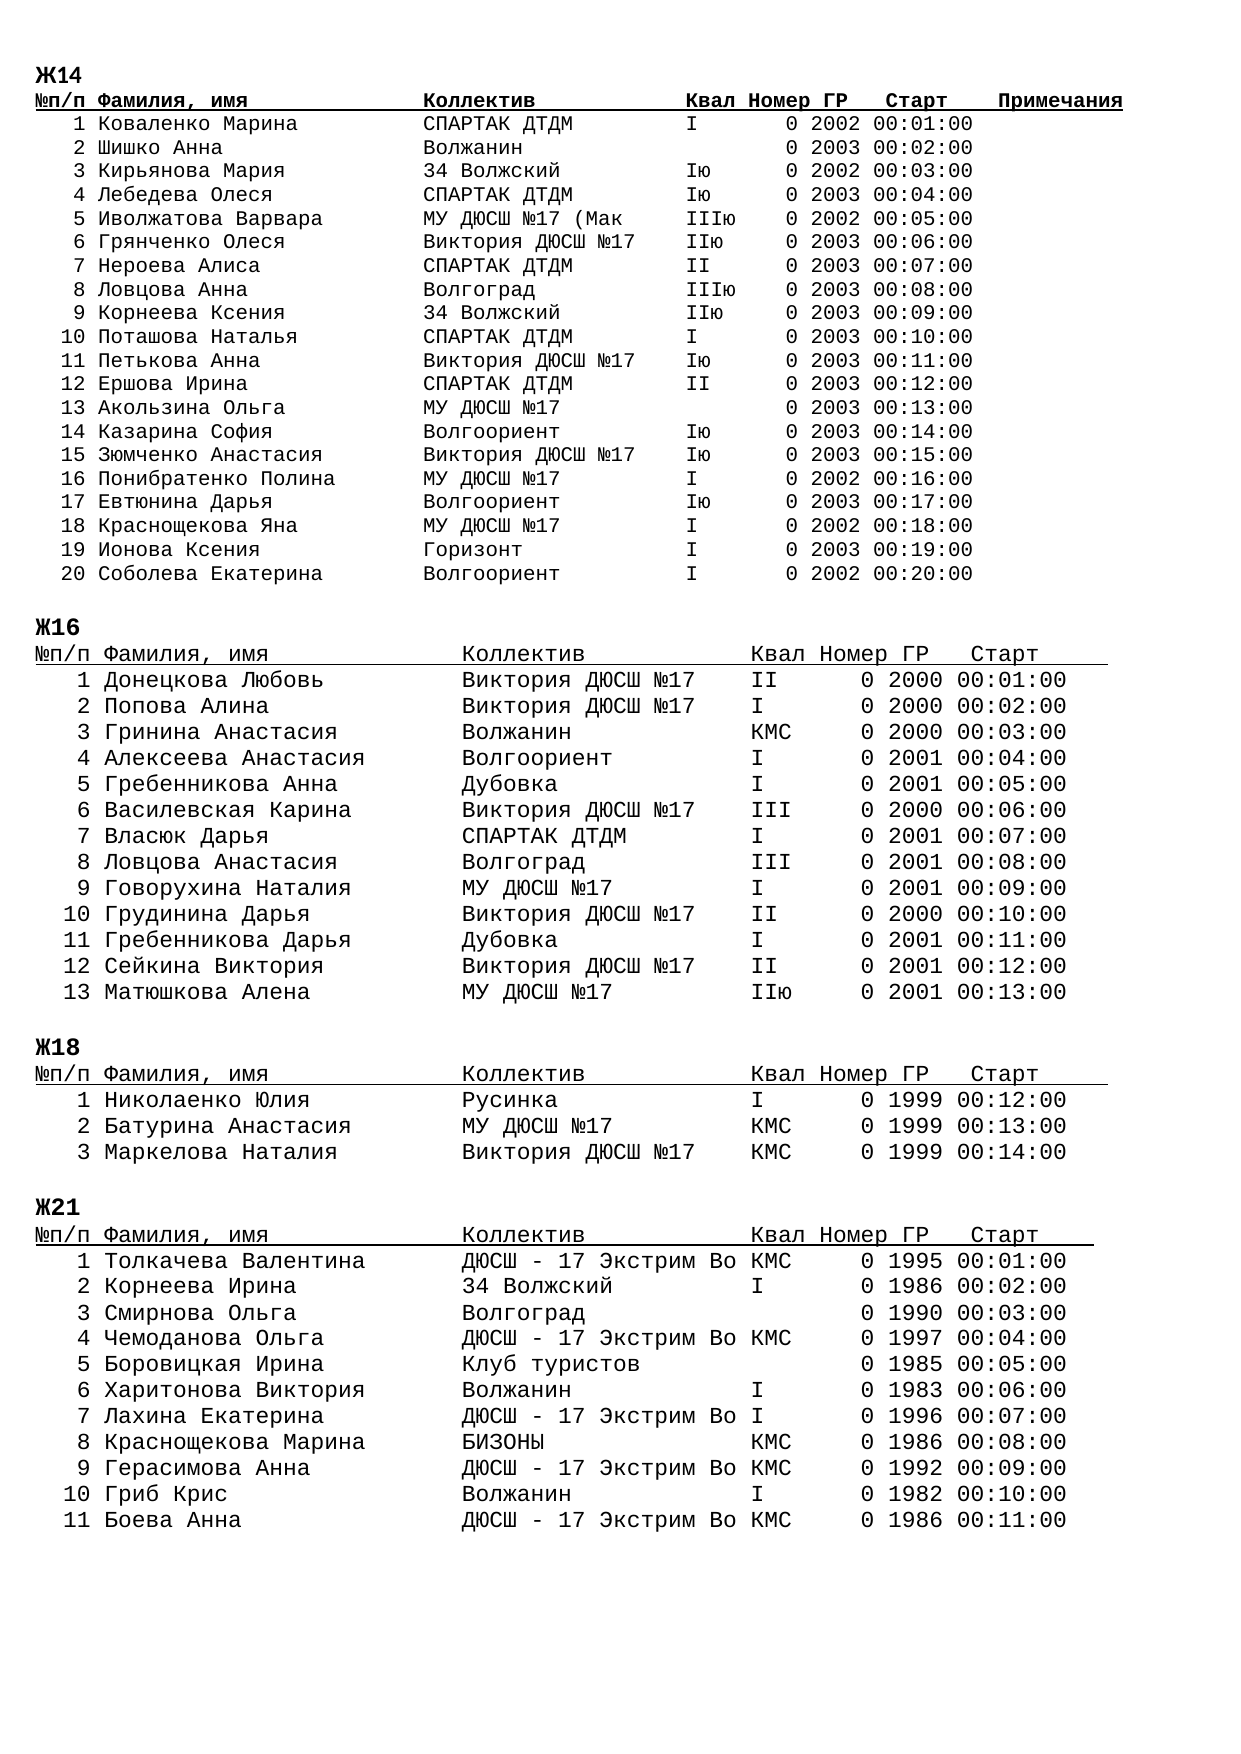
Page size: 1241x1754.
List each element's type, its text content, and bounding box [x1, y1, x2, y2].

text 9 Говорухина Наталия МУ ДЮСШ №17 I 0 2001 00:09:00 [35, 876, 1205, 902]
text 11 Гребенникова Дарья Дубовка I 0 2001 00:11:00 [35, 928, 1205, 954]
text №п/п Фамилия, имя Коллектив Квал Номер ГР Старт [35, 643, 1205, 669]
text 19 Ионова Ксения Горизонт I 0 2003 00:19:00 [35, 539, 1205, 562]
text 12 Сейкина Виктория Виктория ДЮСШ №17 II 0 2001 00:12:00 [35, 954, 1205, 980]
text 1 Донецкова Любовь Виктория ДЮСШ №17 II 0 2000 00:01:00 [35, 669, 1205, 695]
text 11 Петькова Анна Виктория ДЮСШ №17 Iю 0 2003 00:11:00 [35, 350, 1205, 373]
text 7 Нероева Алиса СПАРТАК ДТДМ II 0 2003 00:07:00 [35, 255, 1205, 279]
text 20 Соболева Екатерина Волгоориент I 0 2002 00:20:00 [35, 562, 1205, 586]
text Ж16 [35, 614, 1205, 643]
text 5 Гребенникова Анна Дубовка I 0 2001 00:05:00 [35, 772, 1205, 798]
text 1 Коваленко Марина СПАРТАК ДТДМ I 0 2002 00:01:00 [35, 113, 1205, 137]
text 6 Василевская Карина Виктория ДЮСШ №17 III 0 2000 00:06:00 [35, 798, 1205, 824]
text Ж14 [35, 59, 1205, 89]
text 10 Поташова Наталья СПАРТАК ДТДМ I 0 2003 00:10:00 [35, 326, 1205, 350]
text 13 Матюшкова Алена МУ ДЮСШ №17 IIю 0 2001 00:13:00 [35, 980, 1205, 1006]
text 1 Николаенко Юлия Русинка I 0 1999 00:12:00 [35, 1088, 1205, 1114]
text 13 Акользина Ольга МУ ДЮСШ №17 0 2003 00:13:00 [35, 397, 1205, 421]
text 5 Боровицкая Ирина Клуб туристов 0 1985 00:05:00 [35, 1353, 1205, 1379]
text 8 Ловцова Анастасия Волгоград III 0 2001 00:08:00 [35, 850, 1205, 876]
text Ж18 [35, 1034, 1205, 1063]
text 16 Понибратенко Полина МУ ДЮСШ №17 I 0 2002 00:16:00 [35, 468, 1205, 492]
text 12 Ершова Ирина СПАРТАК ДТДМ II 0 2003 00:12:00 [35, 373, 1205, 397]
text 4 Алексеева Анастасия Волгоориент I 0 2001 00:04:00 [35, 747, 1205, 772]
text 3 Маркелова Наталия Виктория ДЮСШ №17 КМС 0 1999 00:14:00 [35, 1140, 1205, 1166]
text 2 Попова Алина Виктория ДЮСШ №17 I 0 2000 00:02:00 [35, 695, 1205, 721]
text 6 Харитонова Виктория Волжанин I 0 1983 00:06:00 [35, 1379, 1205, 1404]
text 9 Корнеева Ксения 34 Волжский IIю 0 2003 00:09:00 [35, 302, 1205, 326]
text 18 Краснощекова Яна МУ ДЮСШ №17 I 0 2002 00:18:00 [35, 515, 1205, 539]
text 10 Грудинина Дарья Виктория ДЮСШ №17 II 0 2000 00:10:00 [35, 902, 1205, 928]
text 4 Чемоданова Ольга ДЮСШ - 17 Экстрим Во КМС 0 1997 00:04:00 [35, 1327, 1205, 1353]
text 3 Гринина Анастасия Волжанин КМС 0 2000 00:03:00 [35, 721, 1205, 747]
text №п/п Фамилия, имя Коллектив Квал Номер ГР Старт [35, 1063, 1205, 1088]
text 14 Казарина София Волгоориент Iю 0 2003 00:14:00 [35, 421, 1205, 444]
text 8 Краснощекова Марина БИЗОНЫ КМС 0 1986 00:08:00 [35, 1431, 1205, 1456]
text 2 Шишко Анна Волжанин 0 2003 00:02:00 [35, 137, 1205, 161]
text 2 Батурина Анастасия МУ ДЮСШ №17 КМС 0 1999 00:13:00 [35, 1114, 1205, 1140]
text 10 Гриб Крис Волжанин I 0 1982 00:10:00 [35, 1482, 1205, 1508]
text 2 Корнеева Ирина 34 Волжский I 0 1986 00:02:00 [35, 1275, 1205, 1301]
text 3 Кирьянова Мария 34 Волжский Iю 0 2002 00:03:00 [35, 161, 1205, 184]
text 7 Власюк Дарья СПАРТАК ДТДМ I 0 2001 00:07:00 [35, 824, 1205, 850]
text 17 Евтюнина Дарья Волгоориент Iю 0 2003 00:17:00 [35, 492, 1205, 515]
text №п/п Фамилия, имя Коллектив Квал Номер ГР Старт Примечания [35, 89, 1205, 113]
text 11 Боева Анна ДЮСШ - 17 Экстрим Во КМС 0 1986 00:11:00 [35, 1508, 1205, 1534]
text Ж21 [35, 1195, 1205, 1223]
text 4 Лебедева Олеся СПАРТАК ДТДМ Iю 0 2003 00:04:00 [35, 184, 1205, 208]
text 5 Иволжатова Варвара МУ ДЮСШ №17 (Мак IIIю 0 2002 00:05:00 [35, 208, 1205, 231]
text 3 Смирнова Ольга Волгоград 0 1990 00:03:00 [35, 1301, 1205, 1327]
text 1 Толкачева Валентина ДЮСШ - 17 Экстрим Во КМС 0 1995 00:01:00 [35, 1249, 1205, 1275]
text №п/п Фамилия, имя Коллектив Квал Номер ГР Старт [35, 1223, 1205, 1249]
text 6 Грянченко Олеся Виктория ДЮСШ №17 IIю 0 2003 00:06:00 [35, 231, 1205, 255]
text 7 Лахина Екатерина ДЮСШ - 17 Экстрим Во I 0 1996 00:07:00 [35, 1404, 1205, 1431]
text 8 Ловцова Анна Волгоград IIIю 0 2003 00:08:00 [35, 279, 1205, 302]
text 15 Зюмченко Анастасия Виктория ДЮСШ №17 Iю 0 2003 00:15:00 [35, 444, 1205, 468]
text 9 Герасимова Анна ДЮСШ - 17 Экстрим Во КМС 0 1992 00:09:00 [35, 1456, 1205, 1482]
